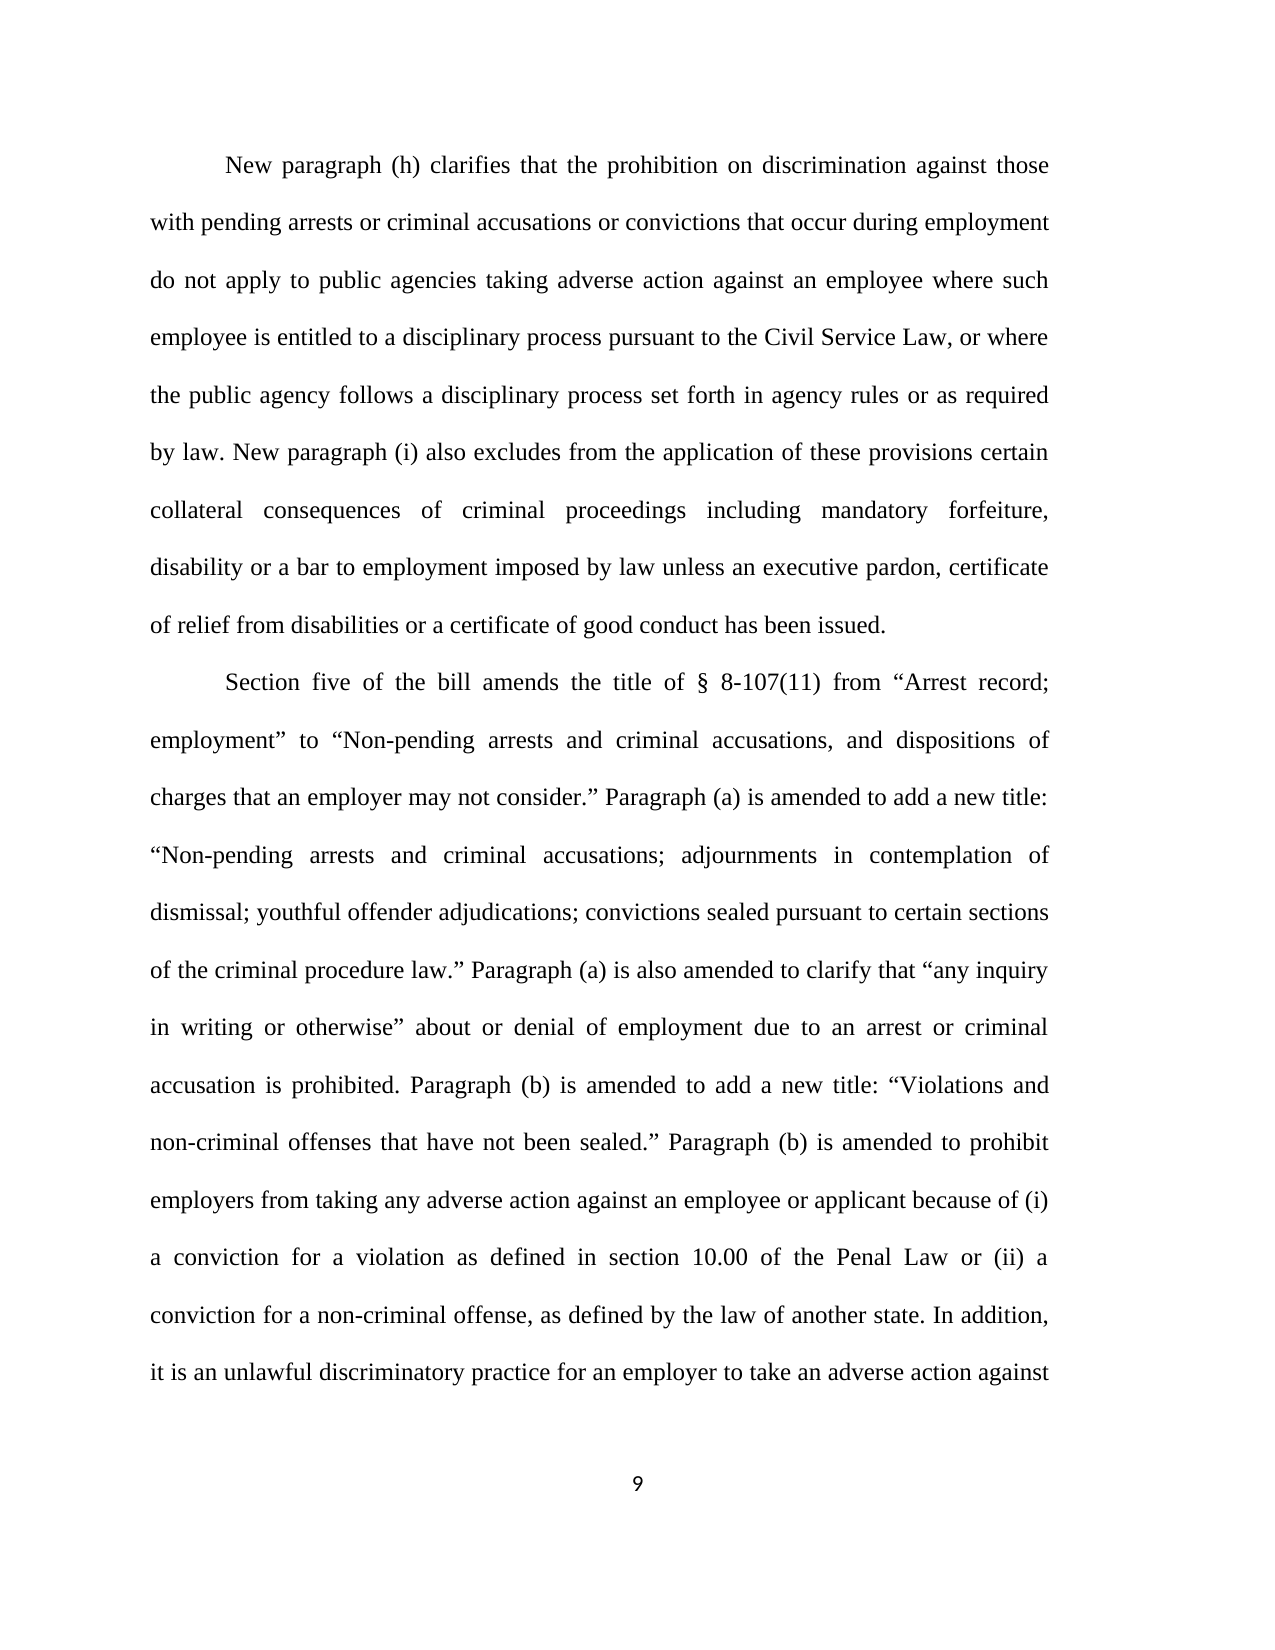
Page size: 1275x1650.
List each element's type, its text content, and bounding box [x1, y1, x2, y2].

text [150, 667, 1050, 1386]
text New paragraph (h) clarifies that the prohibition on discrimination against those with pending arrests or criminal accusations or convictions that occur during employment do not apply to public agencies taking adverse action against an employee where such employee is entitled to a disciplinary process pursuant to the Civil Service Law, or where the public agency follows a disciplinary process set forth in agency rules or as required by law. New paragraph (i) also excludes from the application of these provisions certain collateral consequences of criminal proceedings including mandatory forfeiture, disability or a bar to employment imposed by law unless an executive pardon, certificate of relief from disabilities or a certificate of good conduct has been issued. [150, 150, 1050, 639]
